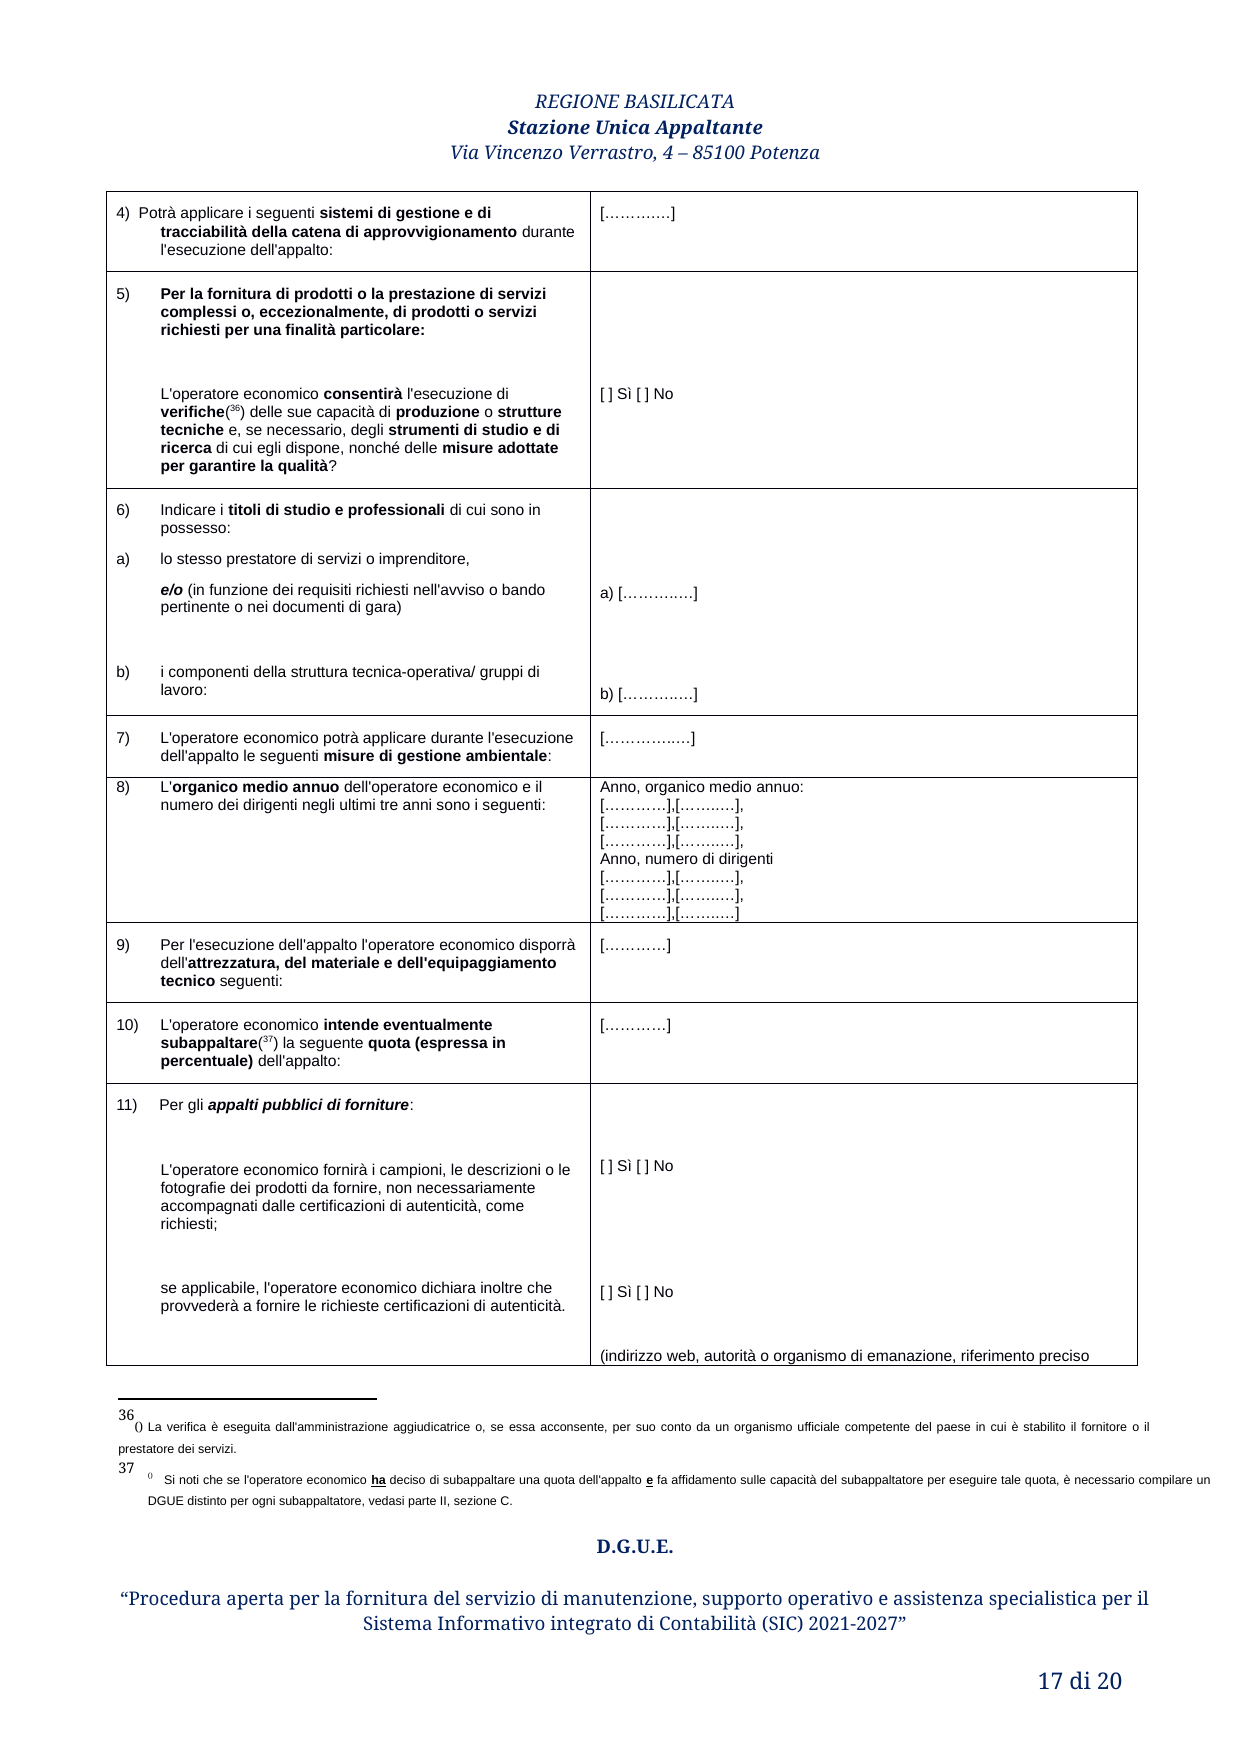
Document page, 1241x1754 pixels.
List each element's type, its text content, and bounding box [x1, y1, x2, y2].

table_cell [591, 1084, 1137, 1365]
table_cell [107, 1084, 590, 1365]
table_cell Anno, organico medio annuo: […………],[……..…], […………],[……..…], […………],[……..…], Anno, numero di dirigenti […………],[……..…], […………],[……..…], […………],[……..…] [591, 778, 1137, 922]
table_cell 7) L'operatore economico potrà applicare durante l'esecuzione dell'appalto le seguenti misure di gestione ambientale: [107, 716, 590, 777]
table_cell […………] [591, 1003, 1137, 1082]
table_cell 10) L'operatore economico intende eventualmente subappaltare() la seguente quota (espressa in percentuale) dell'appalto: [107, 1003, 590, 1082]
table_cell [ ] Sì [ ] No [591, 272, 1137, 488]
table_cell 5) Per la fornitura di prodotti o la prestazione di servizi complessi o, eccezionalmente, di prodotti o servizi richiesti per una finalità particolare: L'operatore economico consentirà l'esecuzione di verifiche() delle sue capacità di produzione o strutture tecniche e, se necessario, degli strumenti di studio e di ricerca di cui egli dispone, nonché delle misure adottate per garantire la qualità? [107, 272, 590, 488]
table_cell 4) Potrà applicare i seguenti sistemi di gestione e di tracciabilità della catena di approvvigionamento durante l'esecuzione dell'appalto: [107, 192, 590, 271]
table_cell a) [………..…] b) [………..…] [591, 489, 1137, 715]
table_cell […………] [591, 923, 1137, 1002]
table_cell 8) L'organico medio annuo dell'operatore economico e il numero dei dirigenti negli ultimi tre anni sono i seguenti: [107, 778, 590, 922]
table_cell 6) Indicare i titoli di studio e professionali di cui sono in possesso: a) lo stesso prestatore di servizi o imprenditore, e/o (in funzione dei requisiti richiesti nell'avviso o bando pertinente o nei documenti di gara) b) i componenti della struttura tecnica-operativa/ gruppi di lavoro: [107, 489, 590, 715]
table_cell […………..…] [591, 716, 1137, 777]
table_cell [……….…] [591, 192, 1137, 271]
table_cell 9) Per l'esecuzione dell'appalto l'operatore economico disporrà dell'attrezzatura, del materiale e dell'equipaggiamento tecnico seguenti: [107, 923, 590, 1002]
